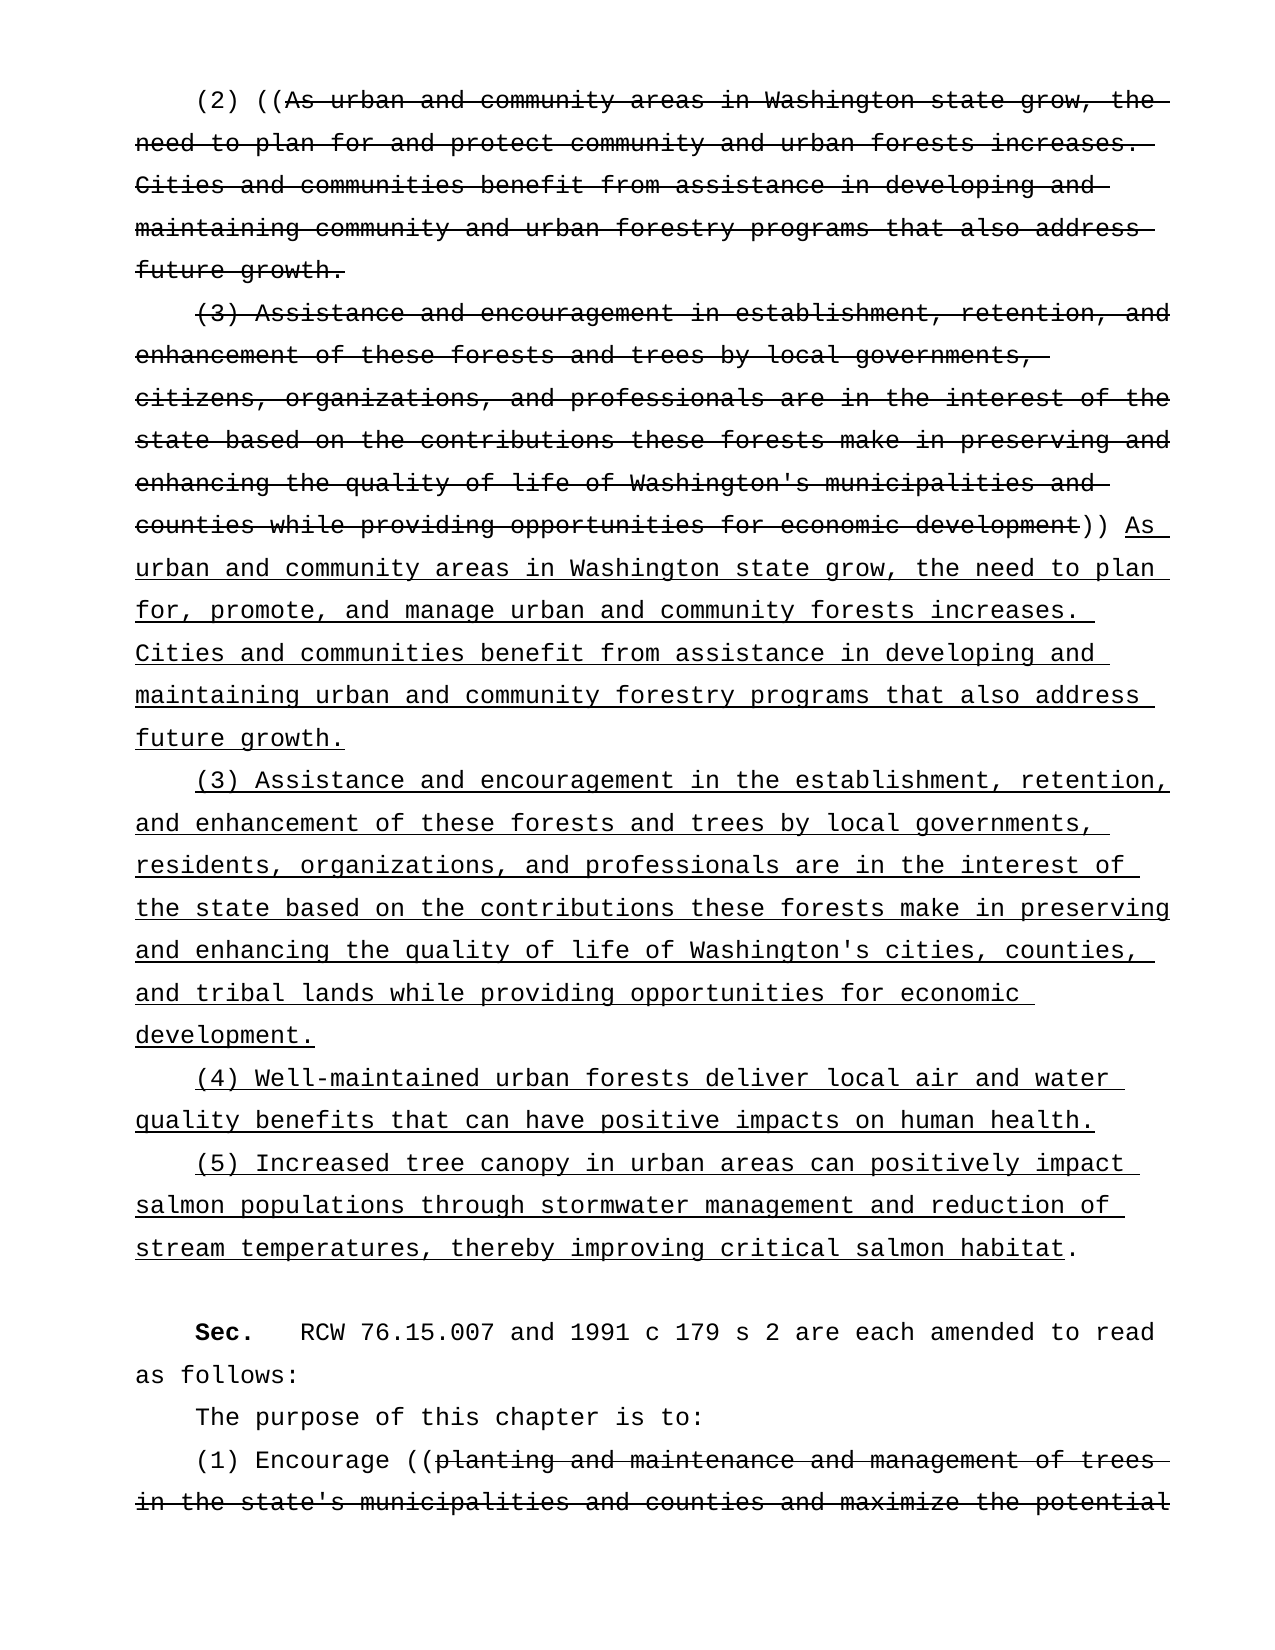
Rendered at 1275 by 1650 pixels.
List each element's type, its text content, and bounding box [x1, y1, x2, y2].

text (5) Increased tree canopy in urban areas can positively impact salmon populations through stormwater management and reduction of stream temperatures, thereby improving critical salmon habitat. [135, 1137, 1170, 1265]
text (3) Assistance and encouragement in establishment, retention, and enhancement of these forests and trees by local governments, citizens, organizations, and professionals are in the interest of the state based on the contributions these forests make in preserving and enhancing the quality of life of Washington's municipalities and counties while providing opportunities for economic development)) As urban and community areas in Washington state grow, the need to plan for, promote, and manage urban and community forests increases. Cities and communities benefit from assistance in developing and maintaining urban and community forestry programs that also address future growth. [135, 287, 1170, 399]
text (3) Assistance and encouragement in the establishment, retention, and enhancement of these forests and trees by local governments, residents, organizations, and professionals are in the interest of the state based on the contributions these forests make in preserving and enhancing the quality of life of Washington's cities, counties, and tribal lands while providing opportunities for economic development. [135, 755, 1170, 919]
text (3) Assistance and encouragement in the establishment, retention, and enhancement of these forests and trees by local governments, residents, organizations, and professionals are in the interest of the state based on the contributions these forests make in preserving and enhancing the quality of life of Washington's cities, counties, and tribal lands while providing opportunities for economic development. [135, 920, 1170, 1052]
text (4) Well-maintained urban forests deliver local air and water quality benefits that can have positive impacts on human health. [135, 1052, 1170, 1137]
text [135, 1505, 1170, 1519]
text The purpose of this chapter is to: [135, 1392, 1170, 1434]
text (3) Assistance and encouragement in establishment, retention, and enhancement of these forests and trees by local governments, citizens, organizations, and professionals are in the interest of the state based on the contributions these forests make in preserving and enhancing the quality of life of Washington's municipalities and counties while providing opportunities for economic development)) As urban and community areas in Washington state grow, the need to plan for, promote, and manage urban and community forests increases. Cities and communities benefit from assistance in developing and maintaining urban and community forestry programs that also address future growth. [135, 580, 1170, 755]
text Sec. RCW 76.15.007 and 1991 c 179 s 2 are each amended to read as follows: [135, 1307, 1170, 1392]
text (3) Assistance and encouragement in establishment, retention, and enhancement of these forests and trees by local governments, citizens, organizations, and professionals are in the interest of the state based on the contributions these forests make in preserving and enhancing the quality of life of Washington's municipalities and counties while providing opportunities for economic development)) As urban and community areas in Washington state grow, the need to plan for, promote, and manage urban and community forests increases. Cities and communities benefit from assistance in developing and maintaining urban and community forestry programs that also address future growth. [135, 401, 1170, 441]
text (2) ((As urban and community areas in Washington state grow, the need to plan for and protect community and urban forests increases. Cities and communities benefit from assistance in developing and maintaining community and urban forestry programs that also address future growth. [135, 75, 1170, 287]
text (3) Assistance and encouragement in establishment, retention, and enhancement of these forests and trees by local governments, citizens, organizations, and professionals are in the interest of the state based on the contributions these forests make in preserving and enhancing the quality of life of Washington's municipalities and counties while providing opportunities for economic development)) As urban and community areas in Washington state grow, the need to plan for, promote, and manage urban and community forests increases. Cities and communities benefit from assistance in developing and maintaining urban and community forestry programs that also address future growth. [135, 443, 1170, 579]
